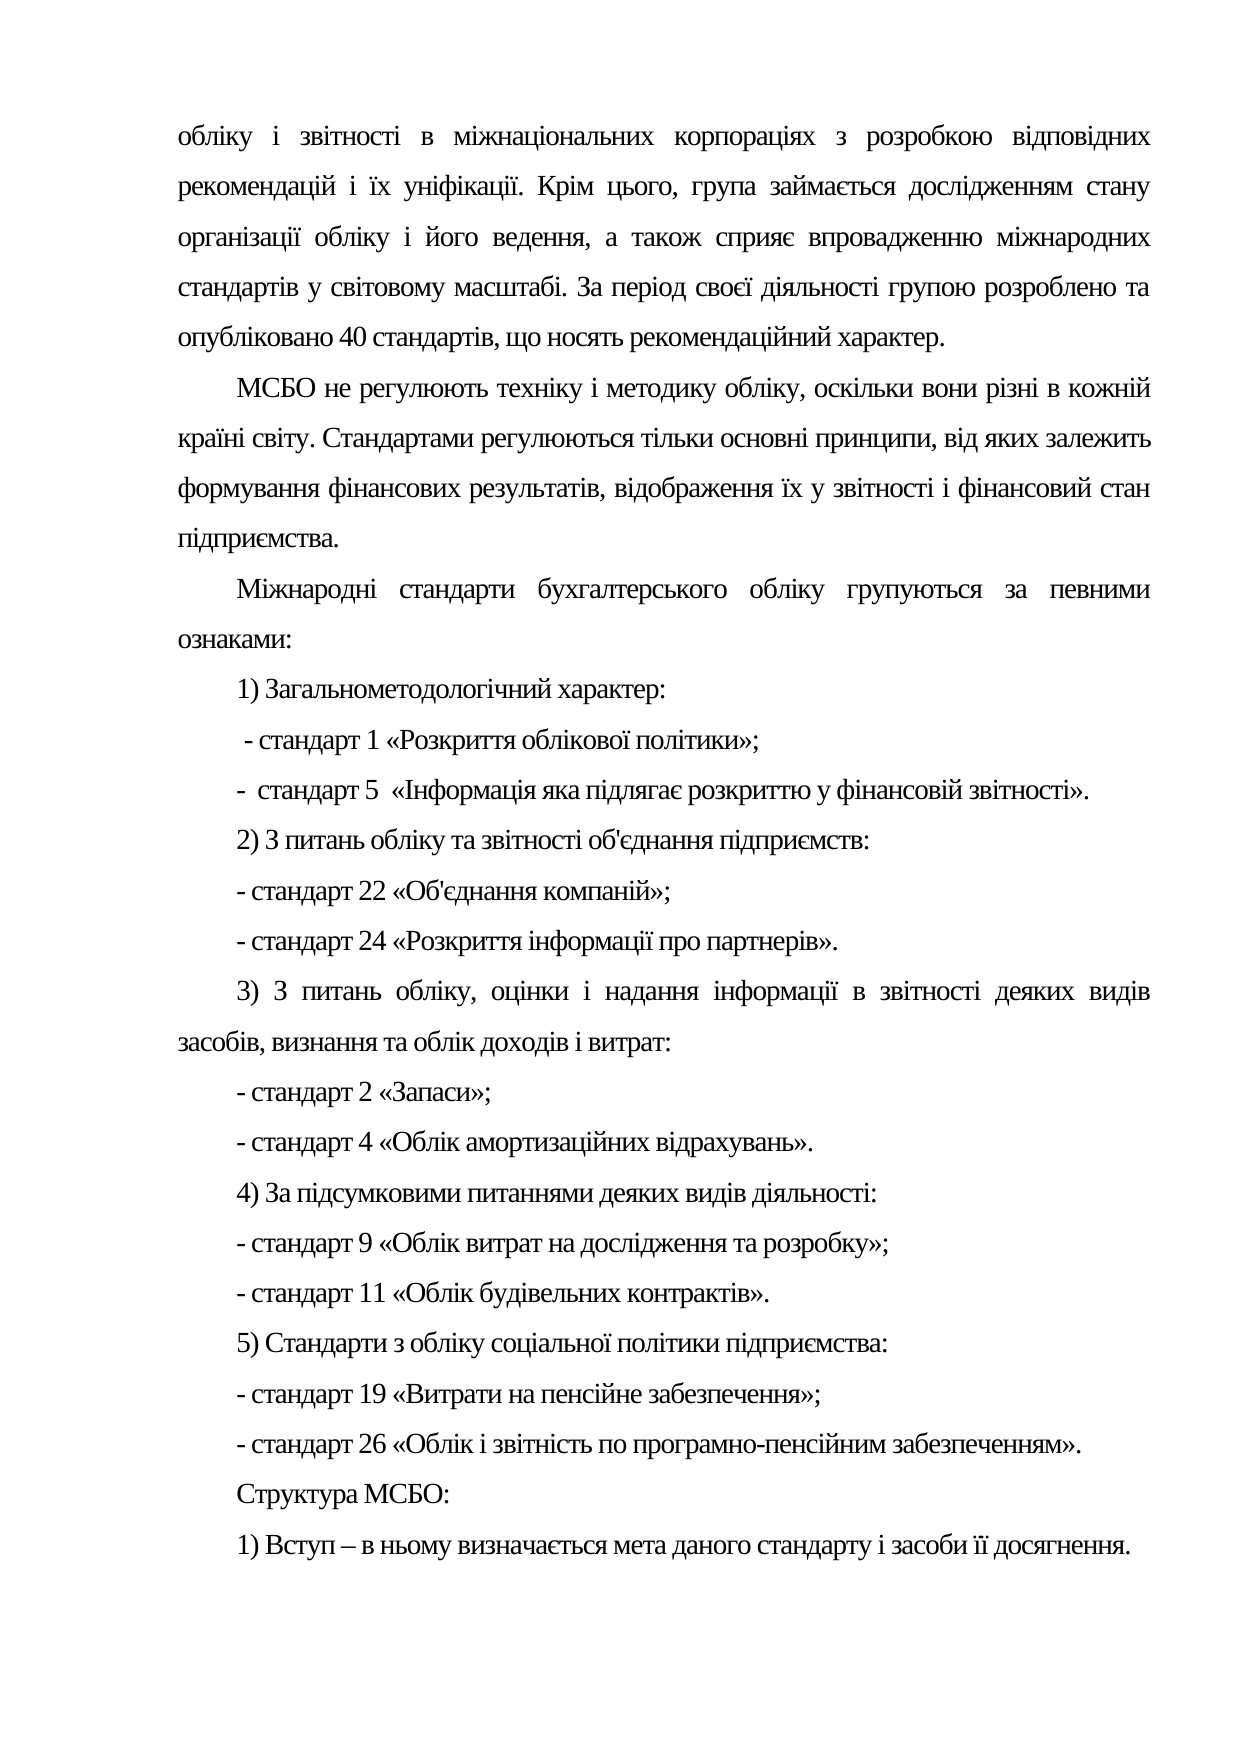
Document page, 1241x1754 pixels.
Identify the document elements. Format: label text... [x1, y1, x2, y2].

text 1) Загальнометодологічний характер: [177, 672, 1152, 705]
text - стандарт 19 «Витрати на пенсійне забезпечення»; [177, 1376, 1152, 1409]
text 2) З питань обліку та звітності об'єднання підприємств: [177, 822, 1152, 856]
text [177, 118, 1152, 353]
text МСБО не регулюють техніку і методику обліку, оскільки вони різні в кожній країні світу. Стандартами регулюються тільки основні принципи, від яких залежить формування фінансових результатів, відображення їх у звітності і фінансовий стан підприємства. [177, 370, 1152, 554]
text - стандарт 24 «Розкриття інформації про партнерів». [177, 923, 1152, 957]
text - стандарт 1 «Розкриття облікової політики»; [177, 722, 1152, 755]
text 3) З питань обліку, оцінки і надання інформації в звітності деяких видів засобів, визнання та облік доходів і витрат: [177, 973, 1152, 1057]
text - стандарт 4 «Облік амортизаційних відрахувань». [177, 1124, 1152, 1158]
text - стандарт 9 «Облік витрат на дослідження та розробку»; [177, 1225, 1152, 1258]
text 5) Стандарти з обліку соціальної політики підприємства: [177, 1326, 1152, 1359]
text - стандарт 5 «Інформація яка підлягає розкриттю у фінансовій звітності». [177, 772, 1152, 806]
text Структура МСБО: [177, 1477, 1152, 1510]
text - стандарт 26 «Облік і звітність по програмно-пенсійним забезпеченням». [177, 1426, 1152, 1460]
text 1) Вступ – в ньому визначається мета даного стандарту і засоби її досягнення. [177, 1527, 1152, 1560]
text Міжнародні стандарти бухгалтерського обліку групуються за певними ознаками: [177, 571, 1152, 655]
text - стандарт 11 «Облік будівельних контрактів». [177, 1275, 1152, 1309]
text 4) За підсумковими питаннями деяких видів діяльності: [177, 1175, 1152, 1208]
text - стандарт 2 «Запаси»; [177, 1074, 1152, 1108]
text - стандарт 22 «Об'єднання компаній»; [177, 873, 1152, 906]
